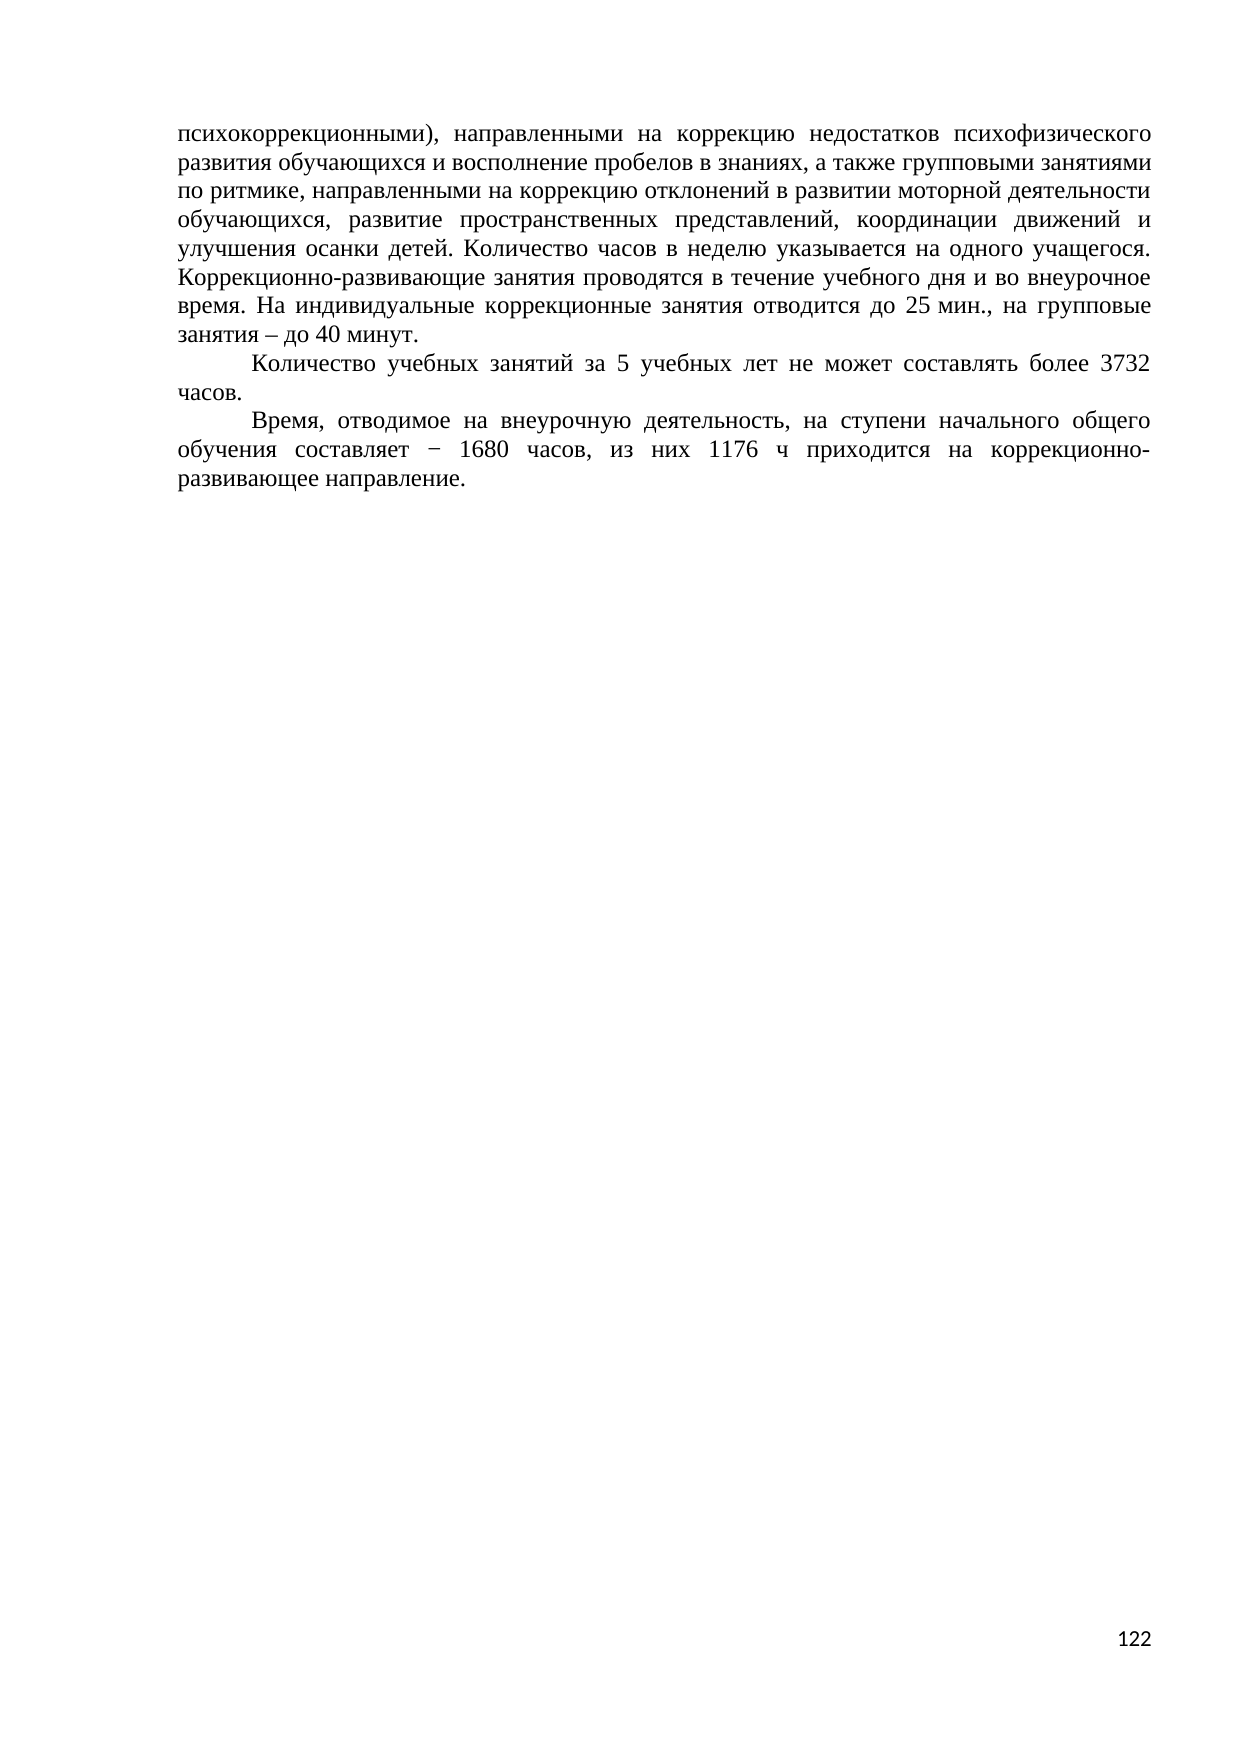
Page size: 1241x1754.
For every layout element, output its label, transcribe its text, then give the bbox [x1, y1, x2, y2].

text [177, 118, 1152, 348]
text Время, отводимое на внеурочную деятельность, на ступени начального общего обучения составляет − 1680 часов, из них 1176 ч приходится на коррекционно-развивающее направление. [177, 406, 1152, 492]
text Количество учебных занятий за 5 учебных лет не может составлять более 3732 часов. [177, 348, 1152, 406]
